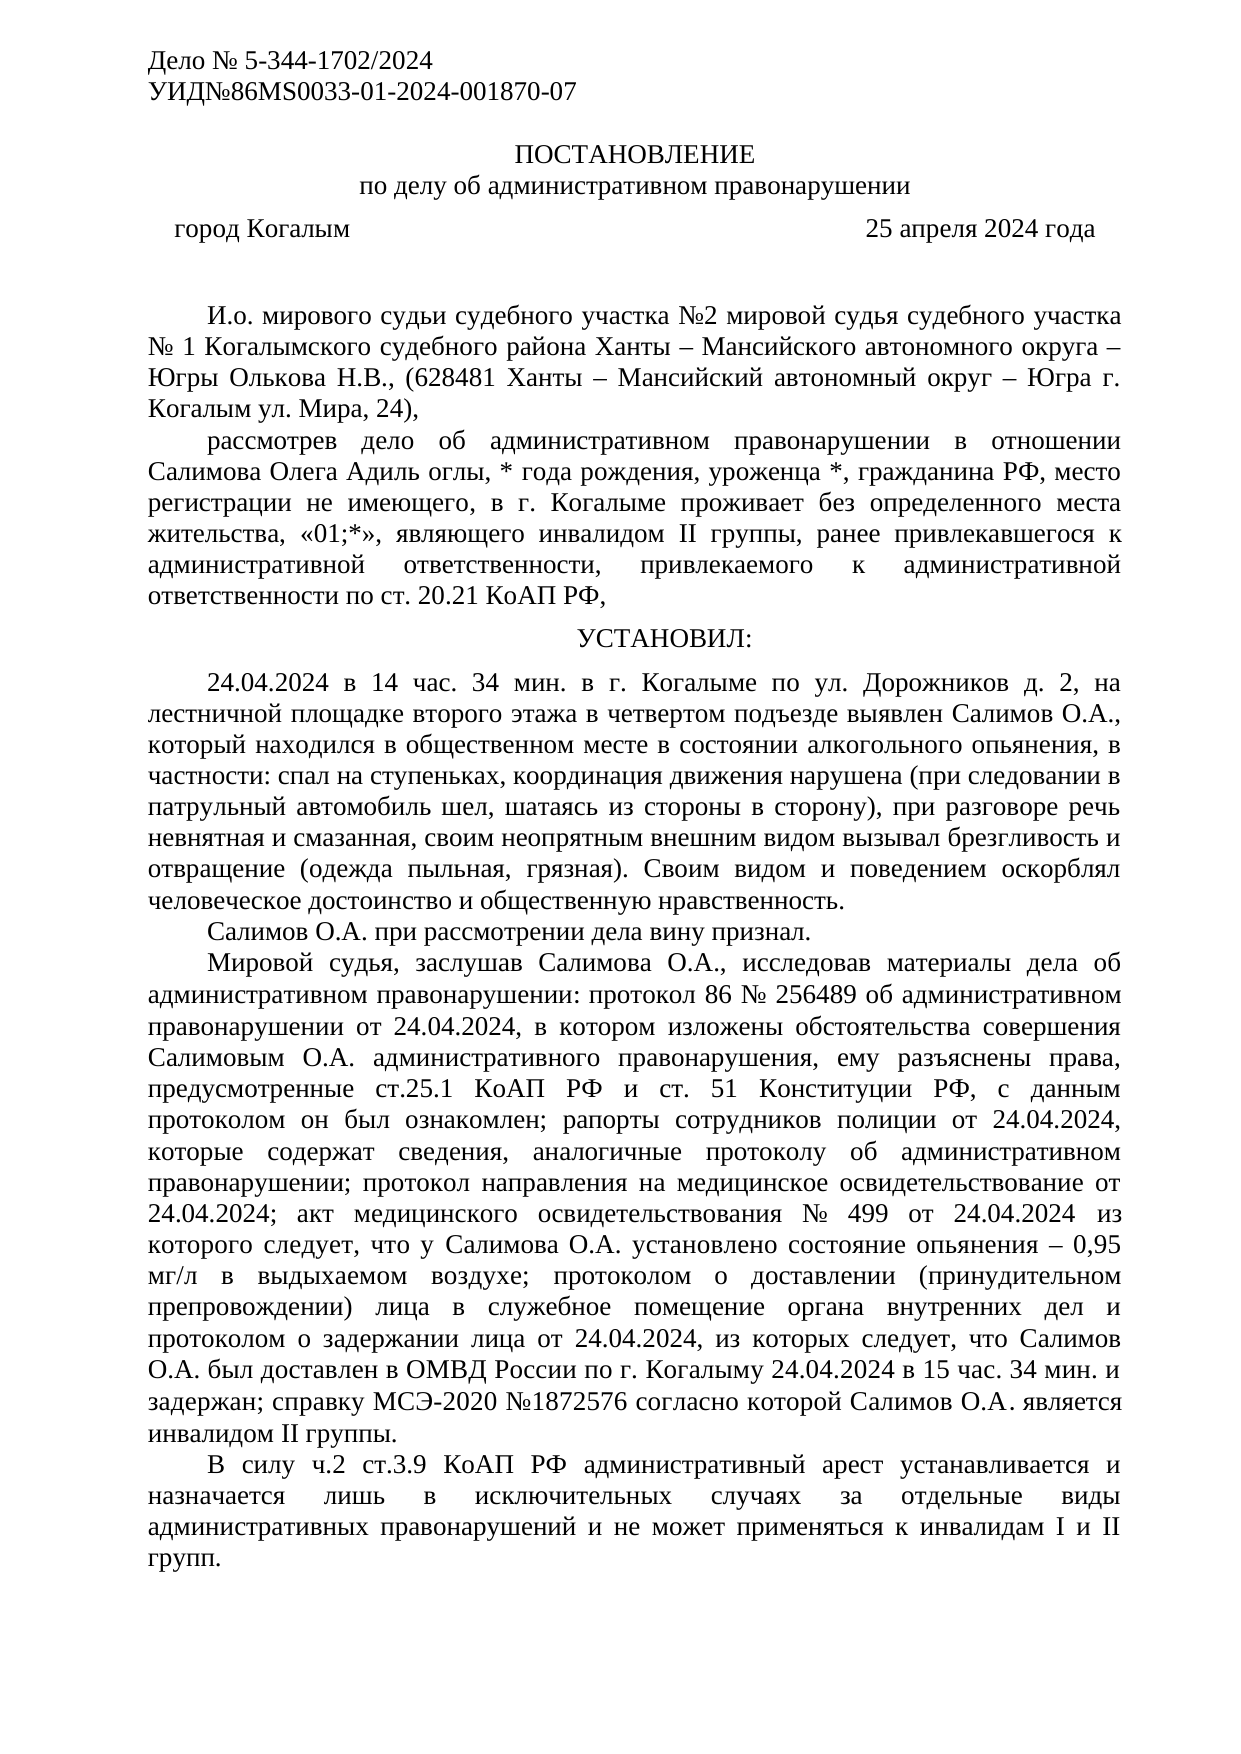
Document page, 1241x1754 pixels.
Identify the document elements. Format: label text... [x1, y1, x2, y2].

text УСТАНОВИЛ: [148, 623, 1122, 654]
text Салимов О.А. при рассмотрении дела вину признал. [148, 915, 1122, 946]
text И.о. мирового судьи судебного участка №2 мировой судья судебного участка № 1 Когалымского судебного района Ханты – Мансийского автономного округа – Югры Олькова Н.В., (628481 Ханты – Мансийский автономный округ – Югра г. Когалым ул. Мира, 24), [148, 299, 1122, 424]
text по делу об административном правонарушении [148, 169, 1122, 200]
text В силу ч.2 ст.3.9 КоАП РФ административный арест устанавливается и назначается лишь в исключительных случаях за отдельные виды административных правонарушений и не может применяться к инвалидам I и II групп. [148, 1448, 1122, 1573]
text ПОСТАНОВЛЕНИЕ [148, 138, 1122, 169]
text УИД№86MS0033-01-2024-001870-07 [148, 75, 1122, 107]
text Мировой судья, заслушав Салимова О.А., исследовав материалы дела об административном правонарушении: протокол 86 № 256489 об административном правонарушении от 24.04.2024, в котором изложены обстоятельства совершения Салимовым О.А. административного правонарушения, ему разъяснены права, предусмотренные ст.25.1 КоАП РФ и ст. 51 Конституции РФ, с данным протоколом он был ознакомлен; рапорты сотрудников полиции от 24.04.2024, которые содержат сведения, аналогичные протоколу об административном правонарушении; протокол направления на медицинское освидетельствование от 24.04.2024; акт медицинского освидетельствования № 499 от 24.04.2024 из которого следует, что у Салимова О.А. установлено состояние опьянения – 0,95 мг/л в выдыхаемом воздухе; протоколом о доставлении (принудительном препровождении) лица в служебное помещение органа внутренних дел и протоколом о задержании лица от 24.04.2024, из которых следует, что Салимов О.А. был доставлен в ОМВД России по г. Когалыму 24.04.2024 в 15 час. 34 мин. и задержан; справку МСЭ-2020 №1872576 согласно которой Салимов О.А. является инвалидом II группы. [148, 946, 1122, 1448]
text 24.04.2024 в 14 час. 34 мин. в г. Когалыме по ул. Дорожников д. 2, на лестничной площадке второго этажа в четвертом подъезде выявлен Салимов О.А., который находился в общественном месте в состоянии алкогольного опьянения, в частности: спал на ступеньках, координация движения нарушена (при следовании в патрульный автомобиль шел, шатаясь из стороны в сторону), при разговоре речь невнятная и смазанная, своим неопрятным внешним видом вызывал брезгливость и отвращение (одежда пыльная, грязная). Своим видом и поведением оскорблял человеческое достоинство и общественную нравственность. [148, 666, 1122, 915]
text город Когалым 25 апреля 2024 года [148, 212, 1122, 243]
text рассмотрев дело об административном правонарушении в отношении Салимова Олега Адиль оглы, * года рождения, уроженца *, гражданина РФ, место регистрации не имеющего, в г. Когалыме проживает без определенного места жительства, «01;*», являющего инвалидом II группы, ранее привлекавшегося к административной ответственности, привлекаемого к административной ответственности по ст. 20.21 КоАП РФ, [148, 424, 1122, 611]
subtitle Дело № 5-344-1702/2024 [148, 44, 1122, 75]
